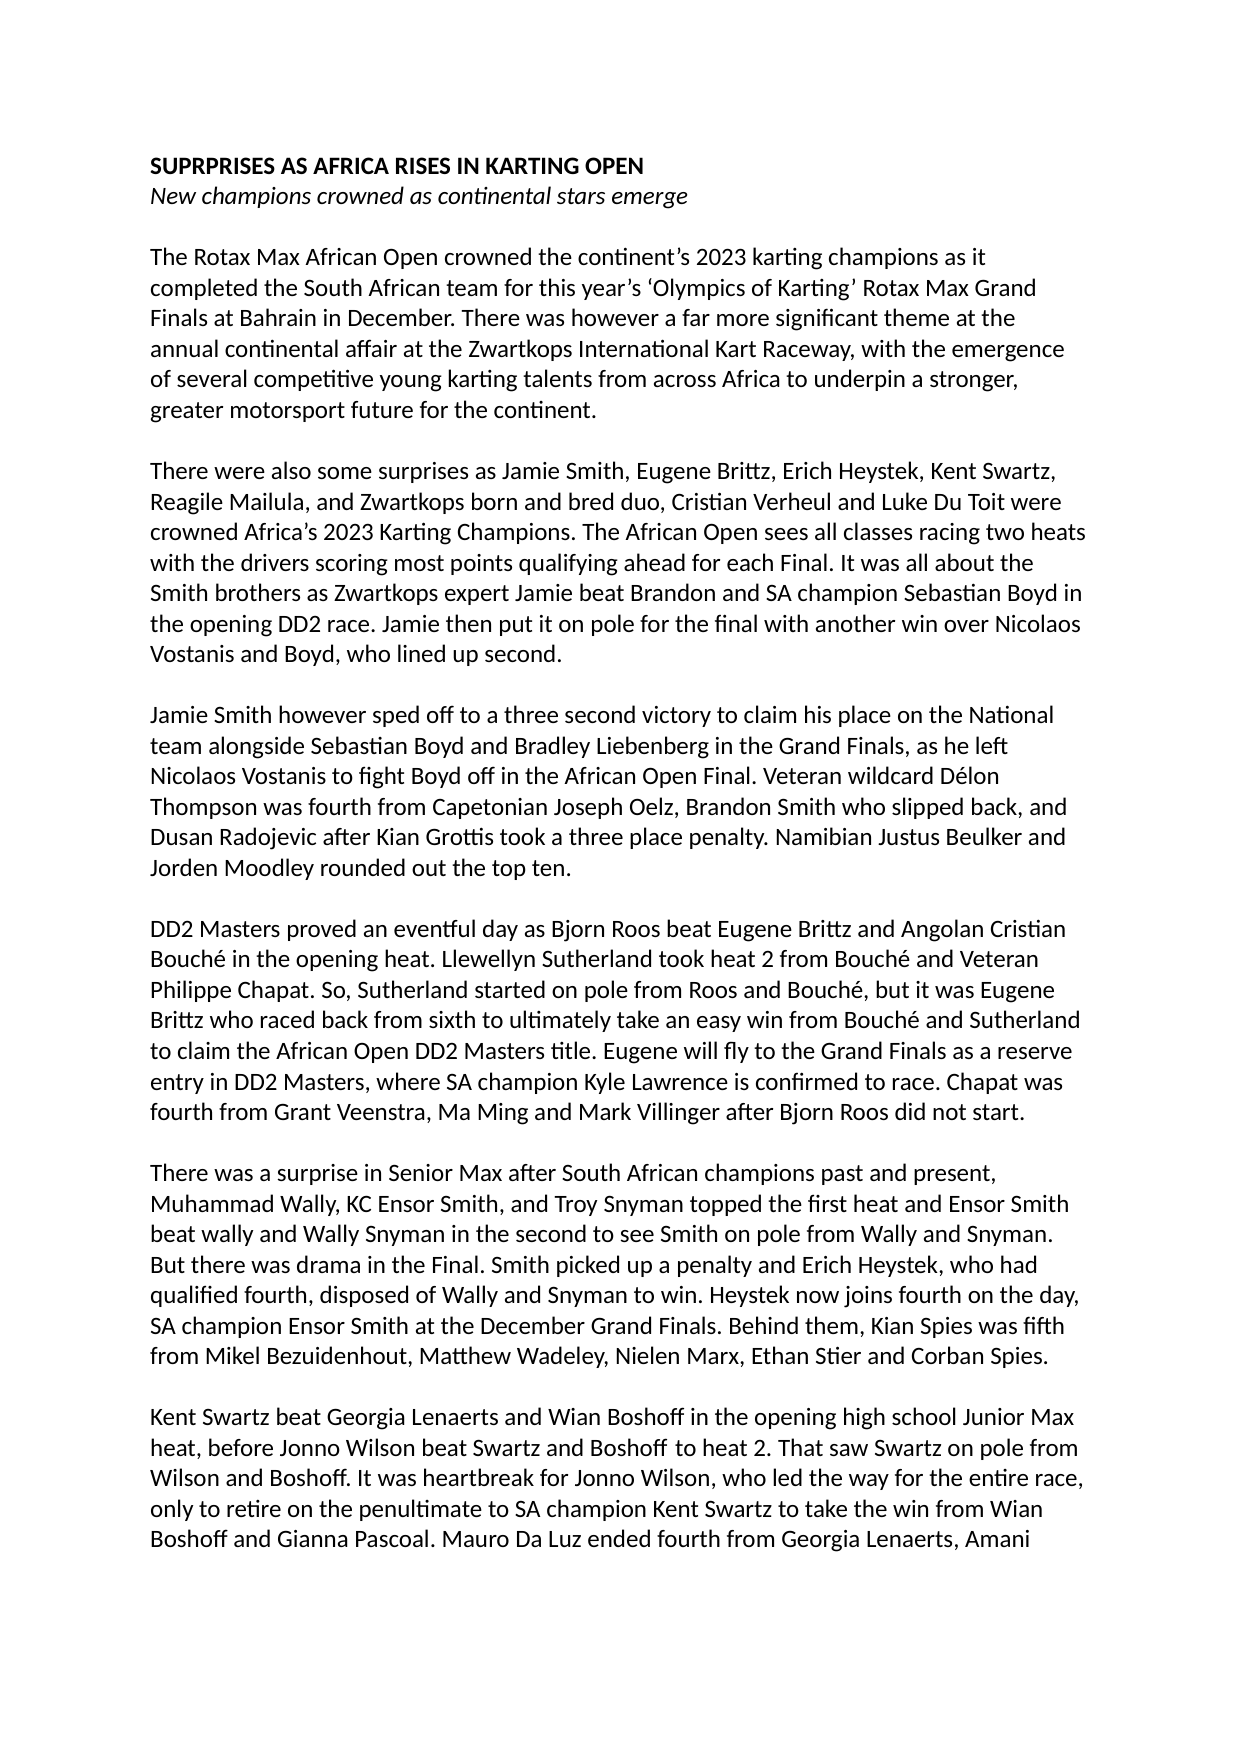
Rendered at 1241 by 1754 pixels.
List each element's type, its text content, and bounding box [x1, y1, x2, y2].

text There were also some surprises as Jamie Smith, Eugene Brittz, Erich Heystek, Kent Swartz, Reagile Mailula, and Zwartkops born and bred duo, Cristian Verheul and Luke Du Toit were crowned Africa’s 2023 Karting Champions. The African Open sees all classes racing two heats with the drivers scoring most points qualifying ahead for each Final. It was all about the Smith brothers as Zwartkops expert Jamie beat Brandon and SA champion Sebastian Boyd in the opening DD2 race. Jamie then put it on pole for the final with another win over Nicolaos Vostanis and Boyd, who lined up second. [150, 455, 1090, 669]
text SUPRPRISES AS AFRICA RISES IN KARTING OPEN [150, 150, 1090, 181]
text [150, 1401, 1090, 1554]
text DD2 Masters proved an eventful day as Bjorn Roos beat Eugene Brittz and Angolan Cristian Bouché in the opening heat. Llewellyn Sutherland took heat 2 from Bouché and Veteran Philippe Chapat. So, Sutherland started on pole from Roos and Bouché, but it was Eugene Brittz who raced back from sixth to ultimately take an easy win from Bouché and Sutherland to claim the African Open DD2 Masters title. Eugene will fly to the Grand Finals as a reserve entry in DD2 Masters, where SA champion Kyle Lawrence is confirmed to race. Chapat was fourth from Grant Veenstra, Ma Ming and Mark Villinger after Bjorn Roos did not start. [150, 913, 1090, 1127]
text Muhammad Wally, KC Ensor Smith, and Troy Snyman topped the first heat and Ensor Smith beat wally and Wally Snyman in the second to see Smith on pole from Wally and Snyman. But there was drama in the Final. Smith picked up a penalty and Erich Heystek, who had qualified fourth, disposed of Wally and Snyman to win. Heystek now joins fourth on the day, SA champion Ensor Smith at the December Grand Finals. Behind them, Kian Spies was fifth from Mikel Bezuidenhout, Matthew Wadeley, Nielen Marx, Ethan Stier and Corban Spies. [150, 1188, 1090, 1371]
text There was a surprise in Senior Max after South African champions past and present, [150, 1157, 1090, 1188]
text Jamie Smith however sped off to a three second victory to claim his place on the National team alongside Sebastian Boyd and Bradley Liebenberg in the Grand Finals, as he left Nicolaos Vostanis to fight Boyd off in the African Open Final. Veteran wildcard Délon Thompson was fourth from Capetonian Joseph Oelz, Brandon Smith who slipped back, and Dusan Radojevic after Kian Grottis took a three place penalty. Namibian Justus Beulker and Jorden Moodley rounded out the top ten. [150, 699, 1090, 882]
text The Rotax Max African Open crowned the continent’s 2023 karting champions as it completed the South African team for this year’s ‘Olympics of Karting’ Rotax Max Grand Finals at Bahrain in December. There was however a far more significant theme at the annual continental affair at the Zwartkops International Kart Raceway, with the emergence of several competitive young karting talents from across Africa to underpin a stronger, greater motorsport future for the continent. [150, 242, 1090, 425]
text New champions crowned as continental stars emerge [150, 181, 1090, 211]
